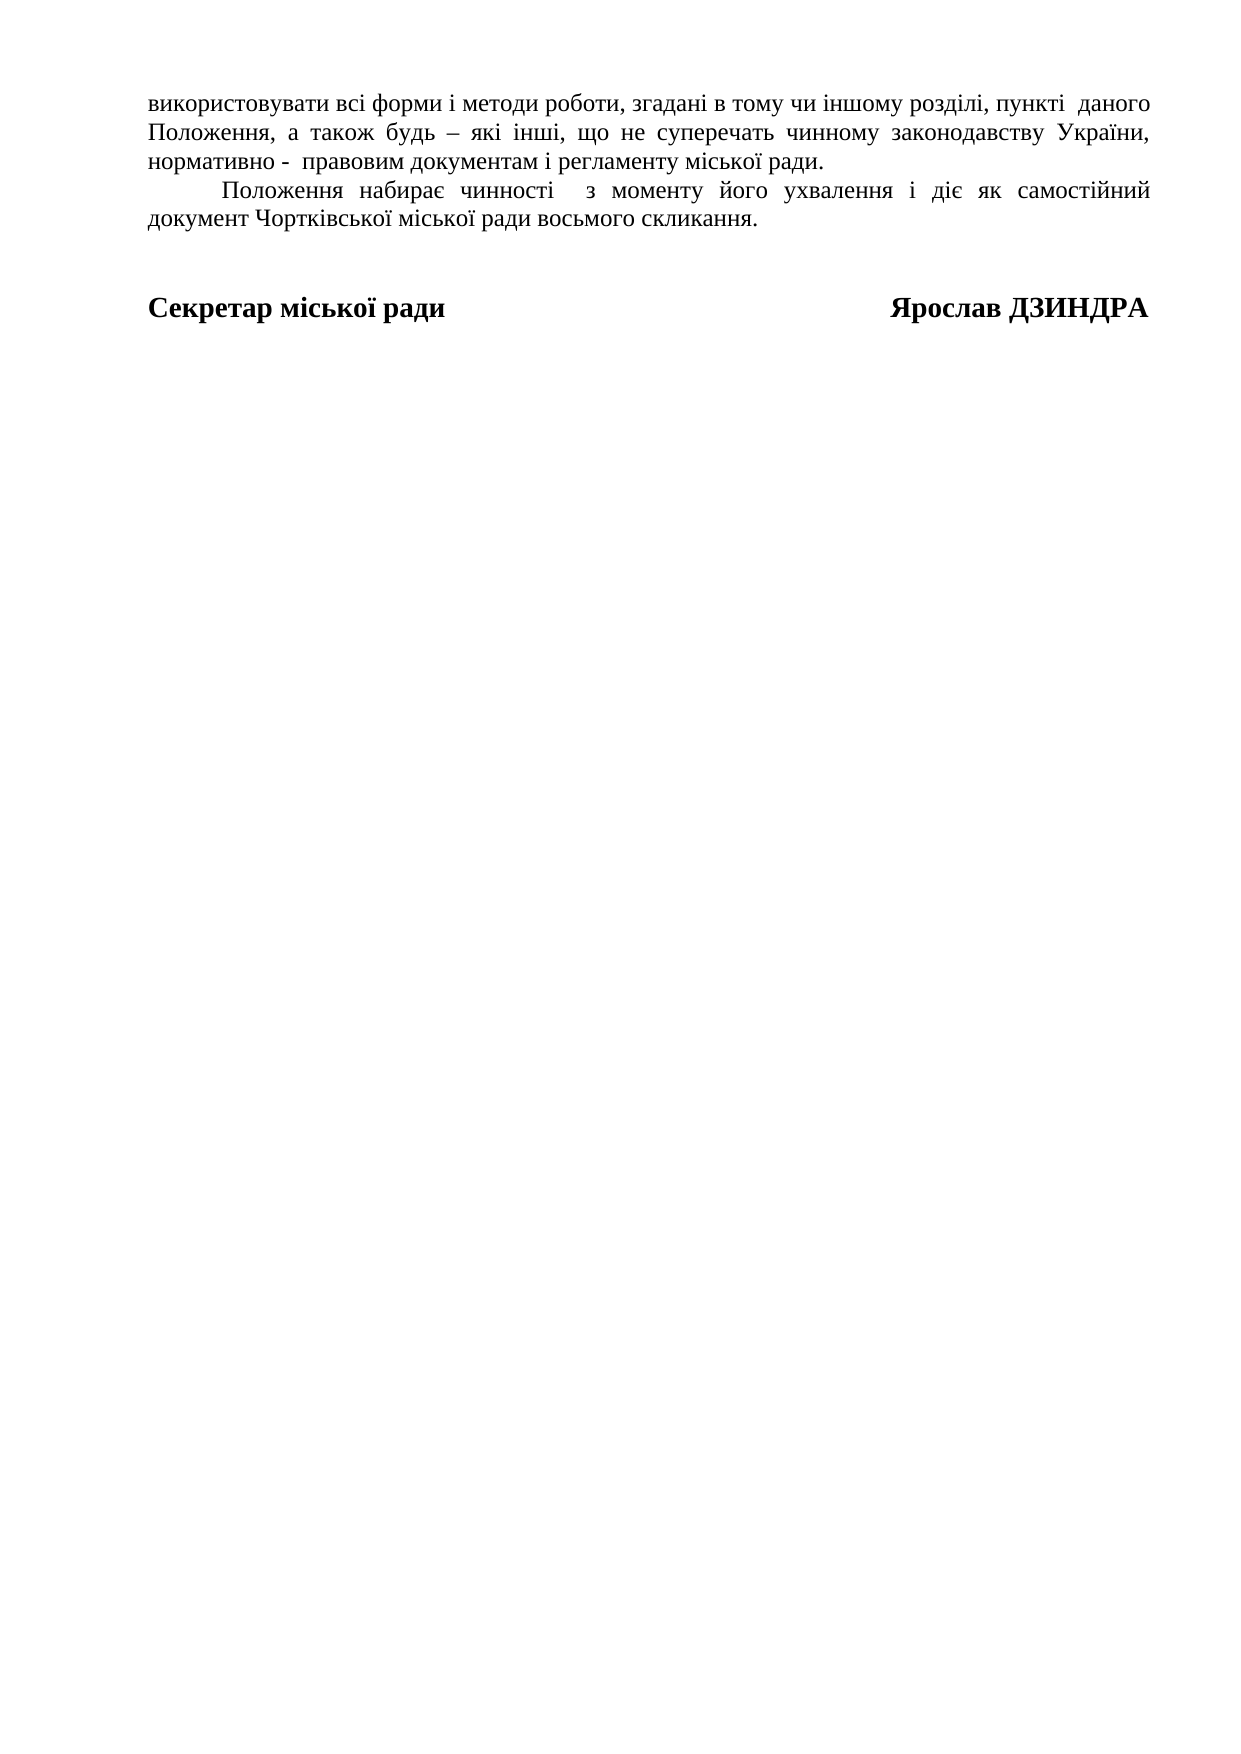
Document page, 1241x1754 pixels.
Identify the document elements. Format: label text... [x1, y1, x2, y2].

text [148, 88, 1152, 175]
text Положення набирає чинності з моменту його ухвалення і діє як самостійний документ Чортківської міської ради восьмого скликання. [148, 175, 1152, 232]
text Секретар міської ради Ярослав ДЗИНДРА [148, 290, 1152, 323]
